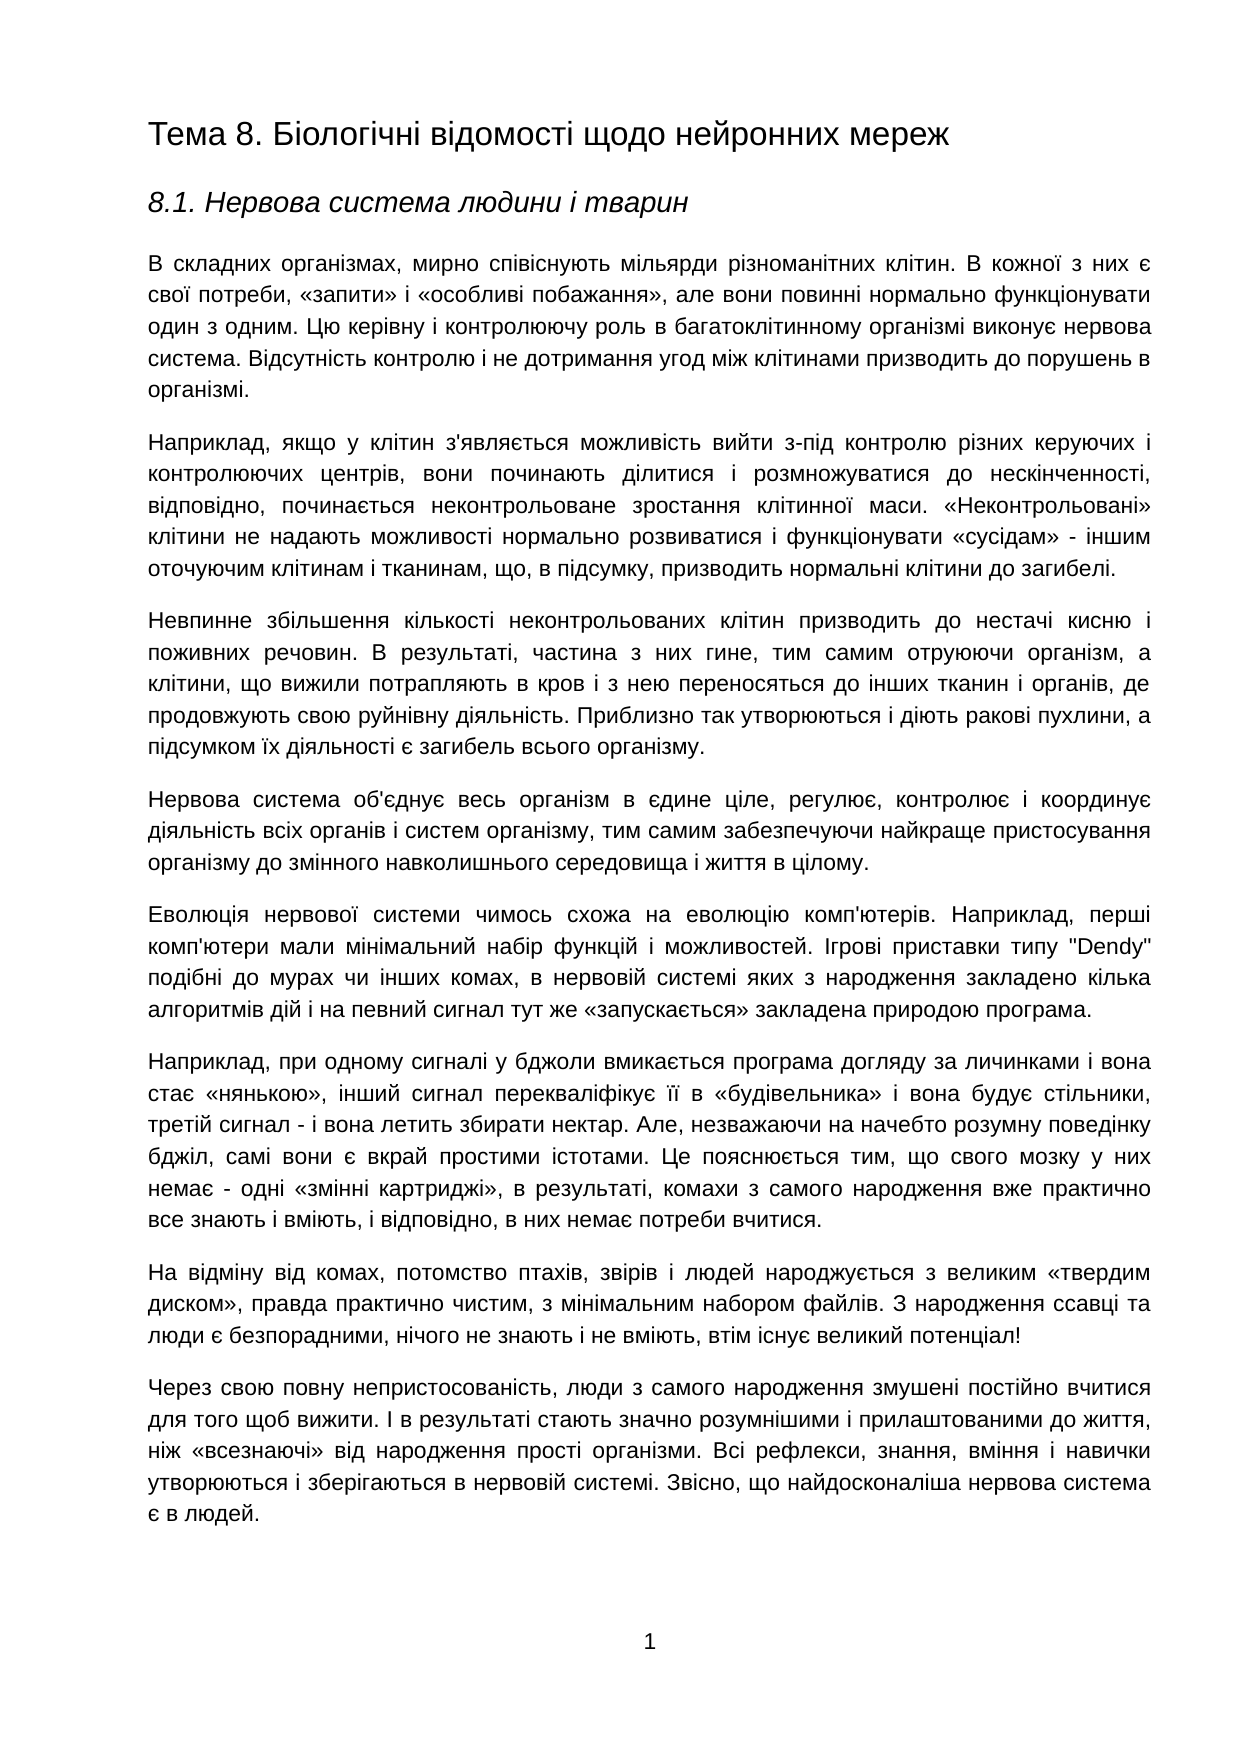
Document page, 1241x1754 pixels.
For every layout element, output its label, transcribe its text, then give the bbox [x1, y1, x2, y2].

text На відміну від комах, потомство птахів, звірів і людей народжується з великим «твердим диском», правда практично чистим, з мінімальним набором файлів. З народження ссавці та люди є безпорадними, нічого не знають і не вміють, втім існує великий потенціал! [148, 1258, 1152, 1348]
subtitle Тема 8. Біологічні відомості щодо нейронних мереж [148, 113, 1152, 152]
text Через свою повну непристосованість, люди з самого народження змушені постійно вчитися для того щоб вижити. І в результаті стають значно розумнішими і прилаштованими до життя, ніж «всезнаючі» від народження прості організми. Всі рефлекси, знання, вміння і навички утворюються і зберігаються в нервовій системі. Звісно, що найдосконаліша нервова система є в людей. [148, 1374, 1152, 1527]
text Наприклад, при одному сигналі у бджоли вмикається програма догляду за личинками і вона стає «нянькою», інший сигнал перекваліфікує її в «будівельника» і вона будує стільники, третій сигнал - і вона летить збирати нектар. Але, незважаючи на начебто розумну поведінку бджіл, самі вони є вкрай простими істотами. Це пояснюється тим, що свого мозку у них немає - одні «змінні картриджі», в результаті, комахи з самого народження вже практично все знають і вміють, і відповідно, в них немає потреби вчитися. [148, 1048, 1152, 1232]
text Нервова система об'єднує весь організм в єдине ціле, регулює, контролює і координує діяльність всіх органів і систем організму, тим самим забезпечуючи найкраще пристосування організму до змінного навколишнього середовища і життя в цілому. [148, 786, 1152, 875]
text Невпинне збільшення кількості неконтрольованих клітин призводить до нестачі кисню і поживних речовин. В результаті, частина з них гине, тим самим отруюючи організм, а клітини, що вижили потрапляють в кров і з нею переносяться до інших тканин і органів, де продовжують свою руйнівну діяльність. Приблизно так утворюються і діють ракові пухлини, а підсумком їх діяльності є загибель всього організму. [148, 607, 1152, 760]
subtitle 8.1. Нервова система людини і тварин [148, 184, 1152, 218]
text Наприклад, якщо у клітин з'являється можливість вийти з-під контролю різних керуючих і контролюючих центрів, вони починають ділитися і розмножуватися до нескінченності, відповідно, починається неконтрольоване зростання клітинної маси. «Неконтрольовані» клітини не надають можливості нормально розвиватися і функціонувати «сусідам» - іншим оточуючим клітинам і тканинам, що, в підсумку, призводить нормальні клітини до загибелі. [148, 428, 1152, 581]
text В складних організмах, мирно співіснують мільярди різноманітних клітин. В кожної з них є свої потреби, «запити» і «особливі побажання», але вони повинні нормально функціонувати один з одним. Цю керівну і контролюючу роль в багатоклітинному організмі виконує нервова система. Відсутність контролю і не дотримання угод між клітинами призводить до порушень в організмі. [148, 250, 1152, 402]
text Еволюція нервової системи чимось схожа на еволюцію комп'ютерів. Наприклад, перші комп'ютери мали мінімальний набір функцій і можливостей. Ігрові приставки типу "Dendy" подібні до мурах чи інших комах, в нервовій системі яких з народження закладено кілька алгоритмів дій і на певний сигнал тут же «запускається» закладена природою програма. [148, 901, 1152, 1022]
